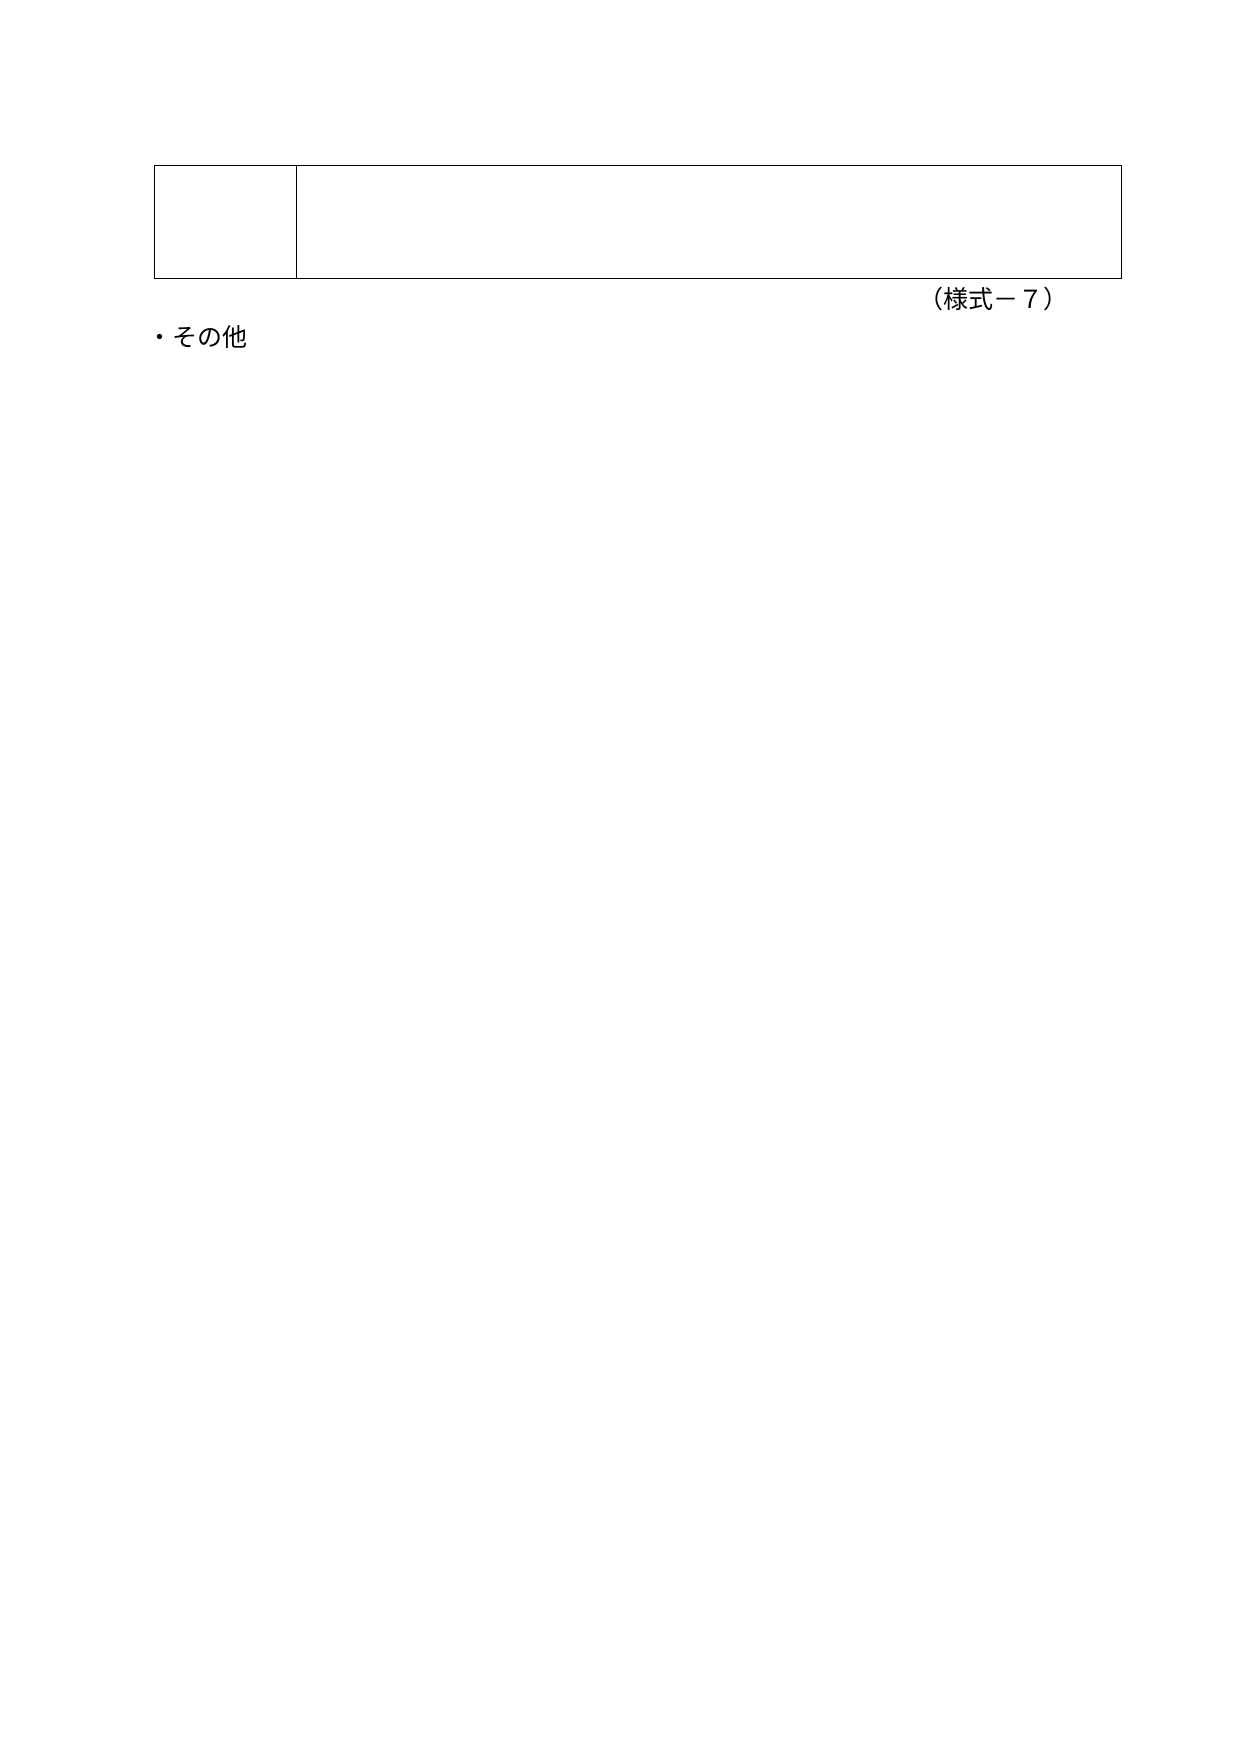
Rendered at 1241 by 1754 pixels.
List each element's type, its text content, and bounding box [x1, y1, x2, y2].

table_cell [155, 166, 296, 278]
table_cell [297, 166, 1121, 278]
text （様式－７） [148, 279, 1068, 317]
text ・その他 [148, 317, 1092, 354]
